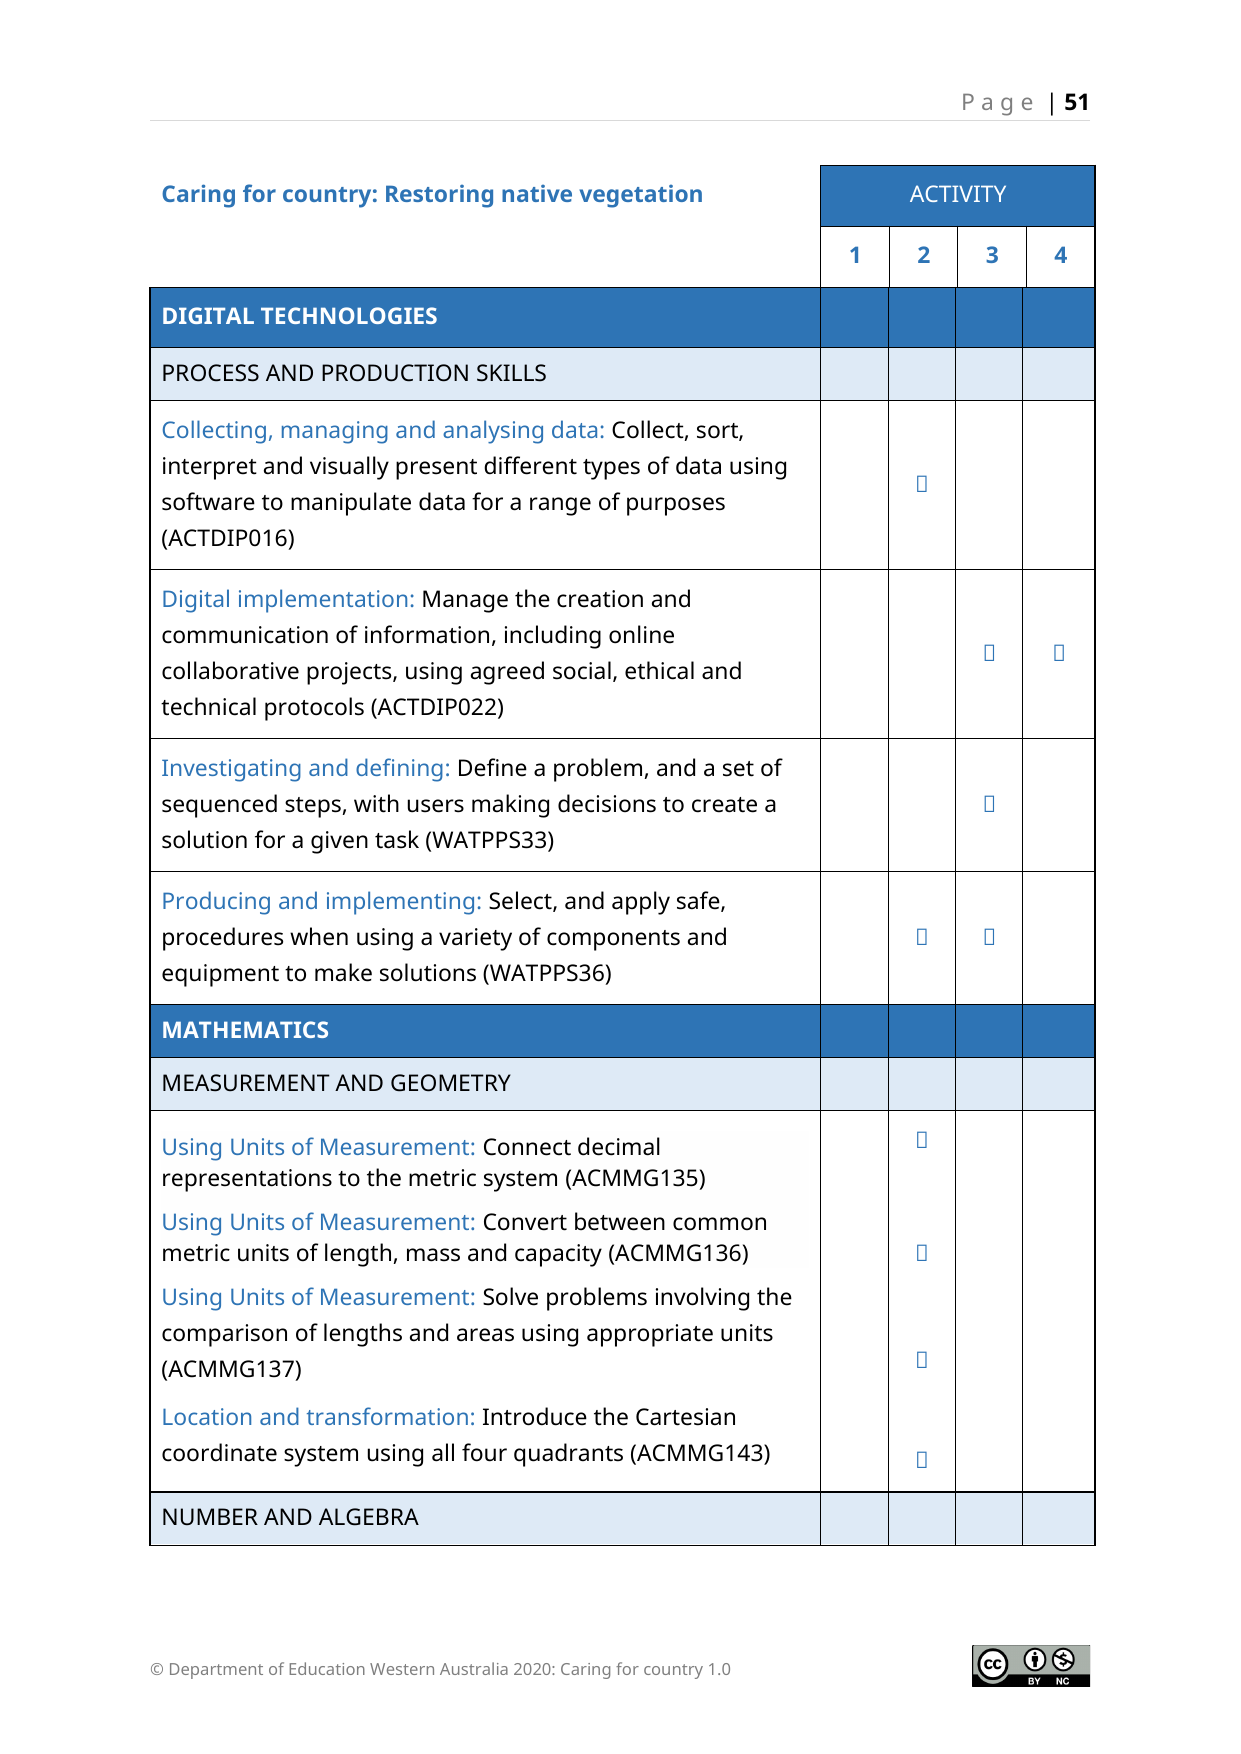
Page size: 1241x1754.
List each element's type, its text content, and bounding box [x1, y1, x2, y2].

table_cell MATHEMATICS [151, 1005, 820, 1057]
table_cell  [1023, 570, 1094, 738]
table_cell [956, 1111, 1022, 1491]
table_cell [956, 401, 1022, 569]
table_cell [889, 1058, 955, 1110]
table_cell [821, 288, 888, 347]
table_cell [821, 1111, 888, 1491]
table_cell PROCESS AND PRODUCTION SKILLS [151, 348, 820, 400]
table_cell [956, 1493, 1022, 1544]
table_cell [821, 570, 888, 738]
table_cell Digital implementation: Manage the creation and communication of information, including online collaborative projects, using agreed social, ethical and technical protocols (ACTDIP022) [151, 570, 820, 738]
table_cell Investigating and defining: Define a problem, and a set of sequenced steps, with users making decisions to create a solution for a given task (WATPPS33) [151, 739, 820, 871]
table_cell [956, 348, 1022, 400]
table_cell 2 [890, 227, 957, 287]
table_cell [1023, 1005, 1094, 1057]
table_cell [889, 739, 955, 871]
table_cell Using Units of Measurement: Connect decimal representations to the metric system (ACMMG135) Using Units of Measurement: Convert between common metric units of length, mass and capacity (ACMMG136) Using Units of Measurement: Solve problems involving the comparison of lengths and areas using appropriate units (ACMMG137) Location and transformation: Introduce the Cartesian coordinate system using all four quadrants (ACMMG143) [151, 1111, 820, 1491]
table_cell [1023, 401, 1094, 569]
table_cell [956, 1058, 1022, 1110]
table_cell [821, 1493, 888, 1544]
table_cell [1023, 1058, 1094, 1110]
table_cell [821, 739, 888, 871]
table_cell NUMBER AND ALGEBRA [151, 1493, 820, 1544]
table_cell [1023, 872, 1094, 1004]
table_cell [821, 1058, 888, 1110]
table_cell Collecting, managing and analysing data: Collect, sort, interpret and visually present different types of data using software to manipulate data for a range of purposes (ACTDIP016) [151, 401, 820, 569]
picture [972, 1645, 1091, 1687]
table_cell [1023, 348, 1094, 400]
table_cell [1023, 1111, 1094, 1491]
table_cell  [956, 739, 1022, 871]
table_header ACTIVITY [821, 166, 1094, 226]
table_cell     [889, 1111, 955, 1491]
table_cell [1023, 288, 1094, 347]
table_cell [956, 288, 1022, 347]
table_cell [1023, 1493, 1094, 1544]
table_cell [821, 348, 888, 400]
table_cell DIGITAL TECHNOLOGIES [151, 288, 820, 347]
table_cell [821, 872, 888, 1004]
table_cell MEASUREMENT AND GEOMETRY [151, 1058, 820, 1110]
table_cell 3 [958, 227, 1026, 287]
table_cell [889, 570, 955, 738]
table_cell  [956, 570, 1022, 738]
table_cell  [889, 872, 955, 1004]
table_cell [1023, 739, 1094, 871]
table_cell [821, 401, 888, 569]
table_cell [956, 1005, 1022, 1057]
table_cell [889, 1493, 955, 1544]
table_cell 1 [821, 227, 889, 287]
table_cell Producing and implementing: Select, and apply safe, procedures when using a variety of components and equipment to make solutions (WATPPS36) [151, 872, 820, 1004]
table_cell [889, 288, 955, 347]
table_cell  [956, 872, 1022, 1004]
table_cell [889, 1005, 955, 1057]
table_cell [821, 1005, 888, 1057]
table_cell 4 [1027, 227, 1094, 287]
table_cell [889, 348, 955, 400]
table_cell  [889, 401, 955, 569]
table_header Caring for country: Restoring native vegetation [150, 165, 820, 287]
